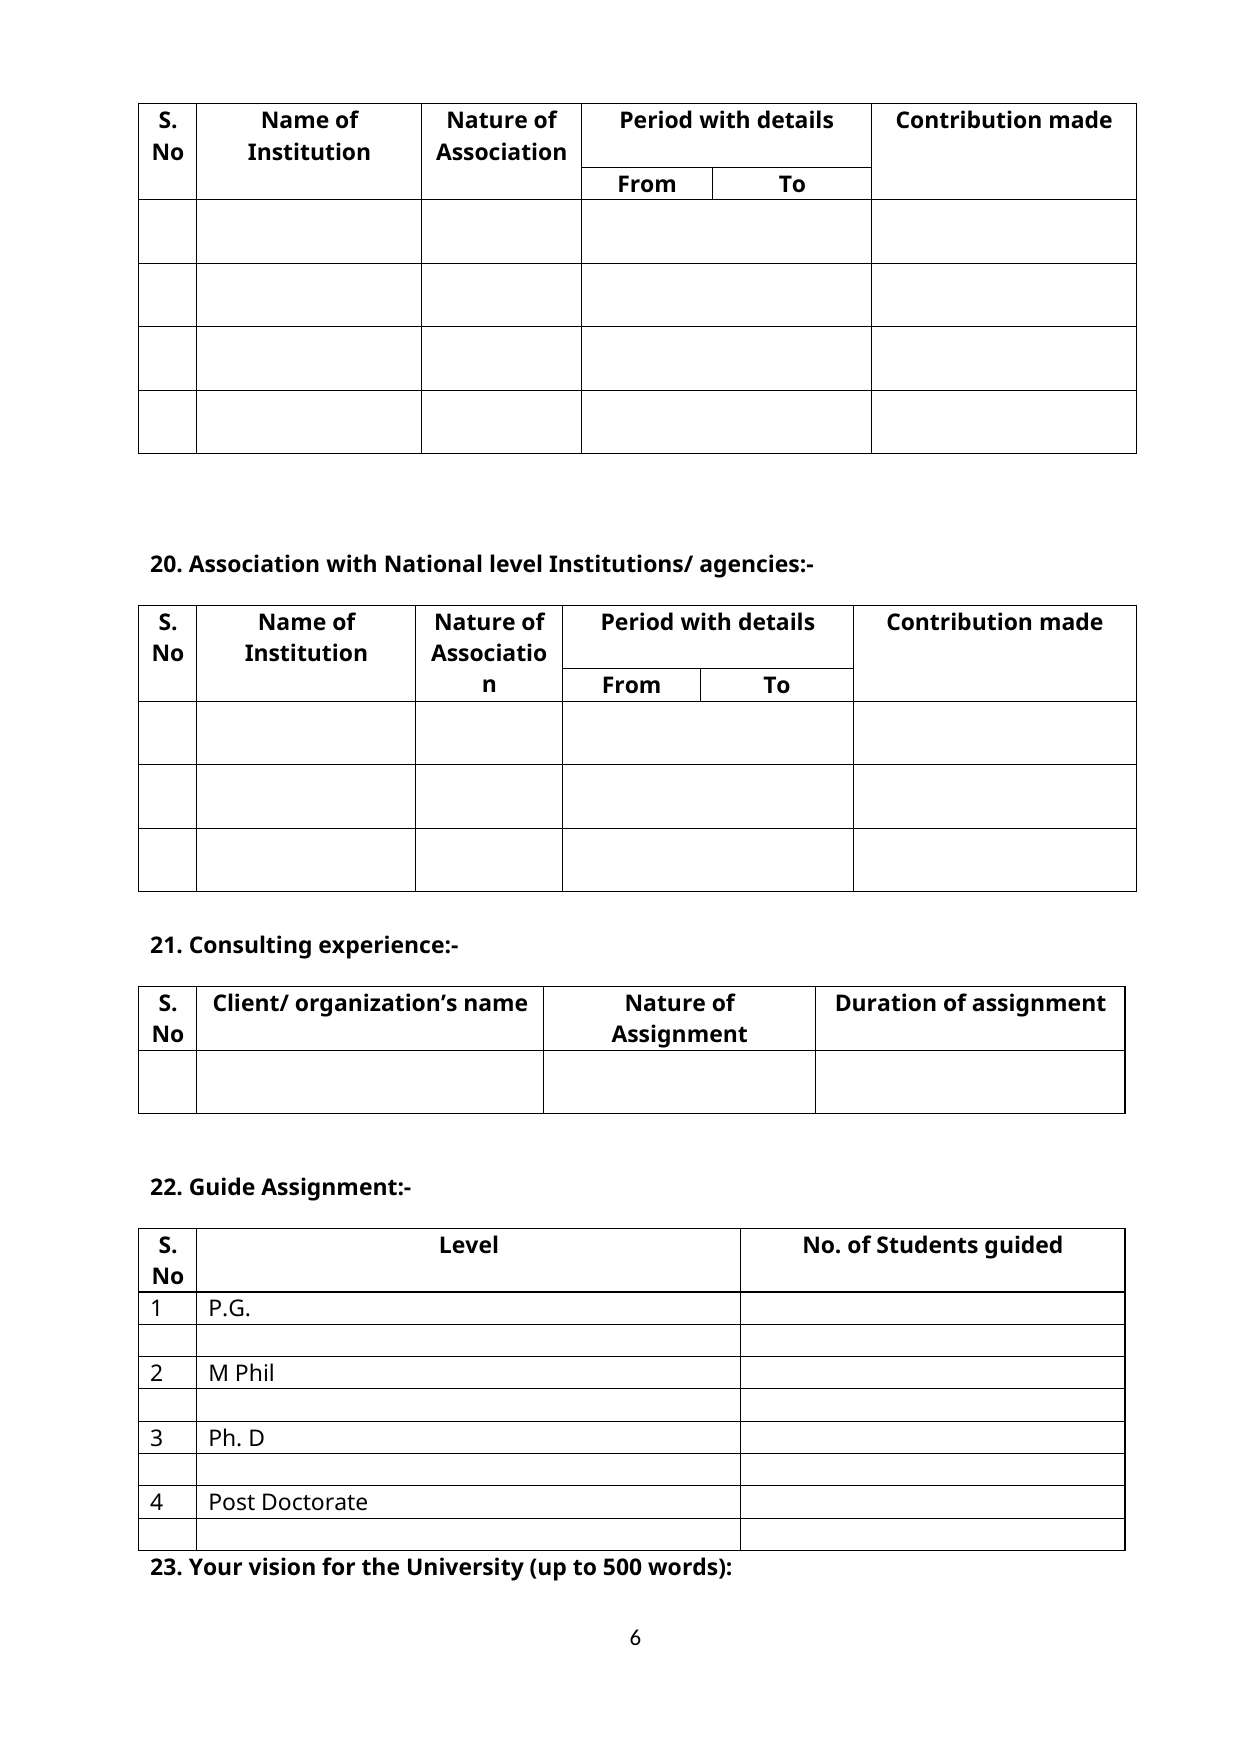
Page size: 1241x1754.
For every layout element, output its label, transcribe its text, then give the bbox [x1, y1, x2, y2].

table_cell [197, 829, 415, 891]
table_header Name of Institution [197, 606, 415, 701]
table_cell [197, 1454, 740, 1485]
table_cell [197, 1519, 740, 1550]
table_header Client/ organization’s name [197, 987, 543, 1050]
table_header Contribution made [854, 606, 1136, 701]
table_cell [139, 765, 196, 828]
text 23. Your vision for the University (up to 500 words): [150, 1551, 1120, 1582]
table_cell [854, 702, 1136, 764]
table_cell [197, 391, 421, 453]
table_header Period with details [563, 606, 853, 668]
table_cell [139, 391, 196, 453]
table_cell Ph. D [197, 1422, 740, 1453]
table_cell [416, 765, 562, 828]
table_cell 3 [139, 1422, 196, 1453]
table_cell 4 [139, 1486, 196, 1517]
text 22. Guide Assignment:- [150, 1171, 1120, 1202]
table_cell [854, 829, 1136, 891]
table_header Nature of Association [422, 104, 581, 199]
table_cell [422, 391, 581, 453]
table_cell [139, 1051, 196, 1113]
table_cell [197, 1051, 543, 1113]
table_header Duration of assignment [816, 987, 1124, 1050]
table_cell [422, 327, 581, 389]
table_cell [139, 1389, 196, 1421]
table_header S. No [139, 606, 196, 701]
table_cell [741, 1325, 1124, 1356]
table_cell 1 [139, 1293, 196, 1324]
text 20. Association with National level Institutions/ agencies:- [150, 548, 1120, 579]
table_header No. of Students guided [741, 1229, 1124, 1291]
table_cell [139, 264, 196, 326]
table_header Contribution made [872, 104, 1136, 199]
table_cell [582, 264, 871, 326]
table_cell [139, 1454, 196, 1485]
table_cell [139, 200, 196, 262]
table_cell [416, 829, 562, 891]
table_cell [563, 702, 853, 764]
table_cell From [582, 168, 712, 199]
table_cell [197, 200, 421, 262]
table_cell [139, 1519, 196, 1550]
table_header Nature of Assignment [544, 987, 815, 1050]
table_cell [741, 1389, 1124, 1421]
table_header S. No [139, 104, 196, 199]
table_header Period with details [582, 104, 871, 167]
table_cell [563, 829, 853, 891]
table_cell [197, 1389, 740, 1421]
table_header Level [197, 1229, 740, 1291]
table_cell [582, 391, 871, 453]
table_cell [741, 1486, 1124, 1517]
table_cell M Phil [197, 1357, 740, 1388]
table_cell [139, 1325, 196, 1356]
table_cell [422, 200, 581, 262]
table_cell [422, 264, 581, 326]
table_cell [741, 1519, 1124, 1550]
table_header S. No [139, 987, 196, 1050]
text 21. Consulting experience:- [150, 929, 1120, 961]
table_cell [872, 200, 1136, 262]
table_cell [872, 327, 1136, 389]
table_header Nature of Association [416, 606, 562, 701]
table_cell [139, 829, 196, 891]
table_cell [854, 765, 1136, 828]
table_cell [139, 702, 196, 764]
table_cell [741, 1422, 1124, 1453]
table_cell [872, 264, 1136, 326]
table_cell [197, 765, 415, 828]
table_cell To [713, 168, 871, 199]
table_cell [816, 1051, 1124, 1113]
table_cell [416, 702, 562, 764]
table_cell [544, 1051, 815, 1113]
table_cell Post Doctorate [197, 1486, 740, 1517]
table_header Name of Institution [197, 104, 421, 199]
table_cell [741, 1357, 1124, 1388]
table_cell [139, 327, 196, 389]
table_cell [197, 327, 421, 389]
table_cell From [563, 669, 700, 701]
table_cell [563, 765, 853, 828]
table_cell [197, 264, 421, 326]
table_cell P.G. [197, 1293, 740, 1324]
table_cell [582, 200, 871, 262]
table_cell [872, 391, 1136, 453]
table_cell 2 [139, 1357, 196, 1388]
table_cell [197, 1325, 740, 1356]
table_header S. No [139, 1229, 196, 1291]
table_cell [197, 702, 415, 764]
table_cell [741, 1293, 1124, 1324]
table_cell [741, 1454, 1124, 1485]
table_cell To [701, 669, 853, 701]
table_cell [582, 327, 871, 389]
